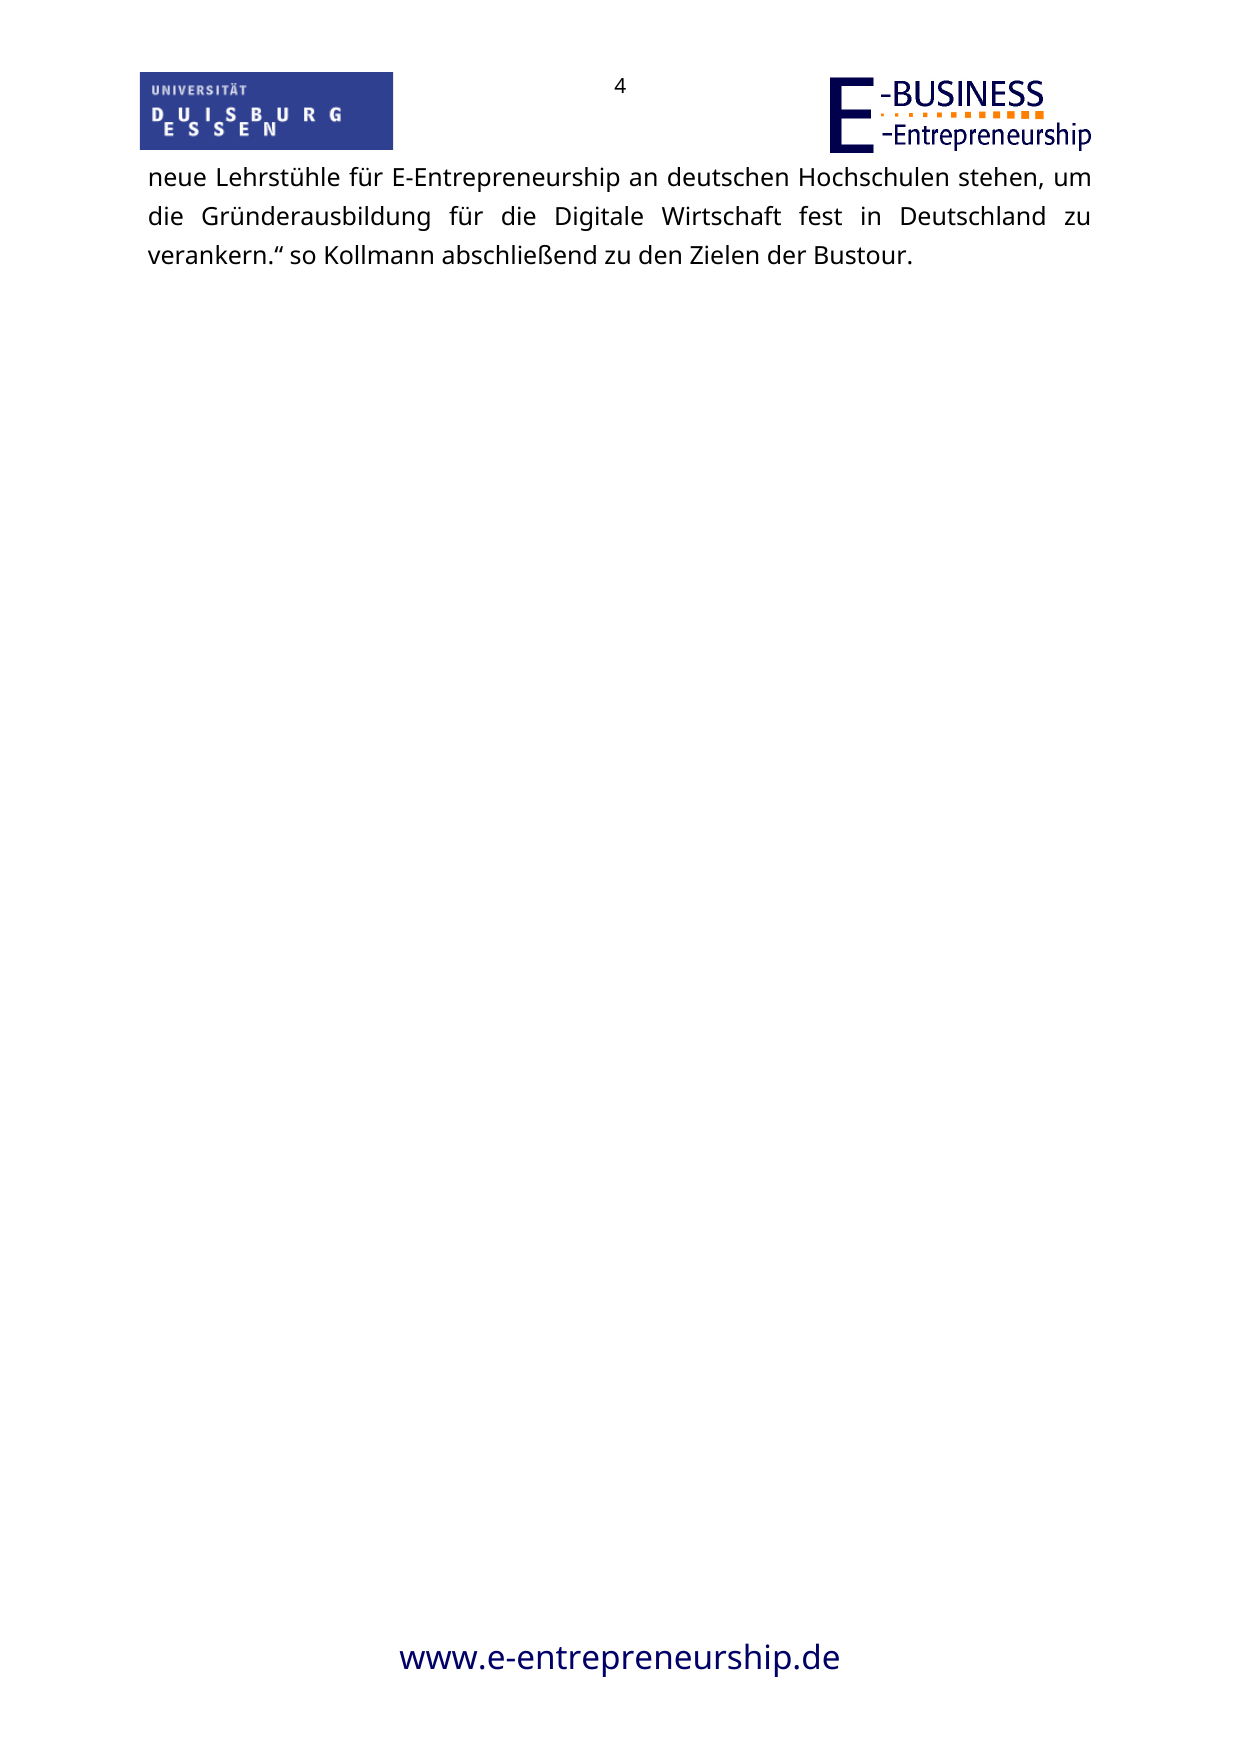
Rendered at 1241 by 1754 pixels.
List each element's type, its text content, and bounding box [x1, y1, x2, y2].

picture [139, 72, 394, 150]
picture [827, 70, 1093, 160]
